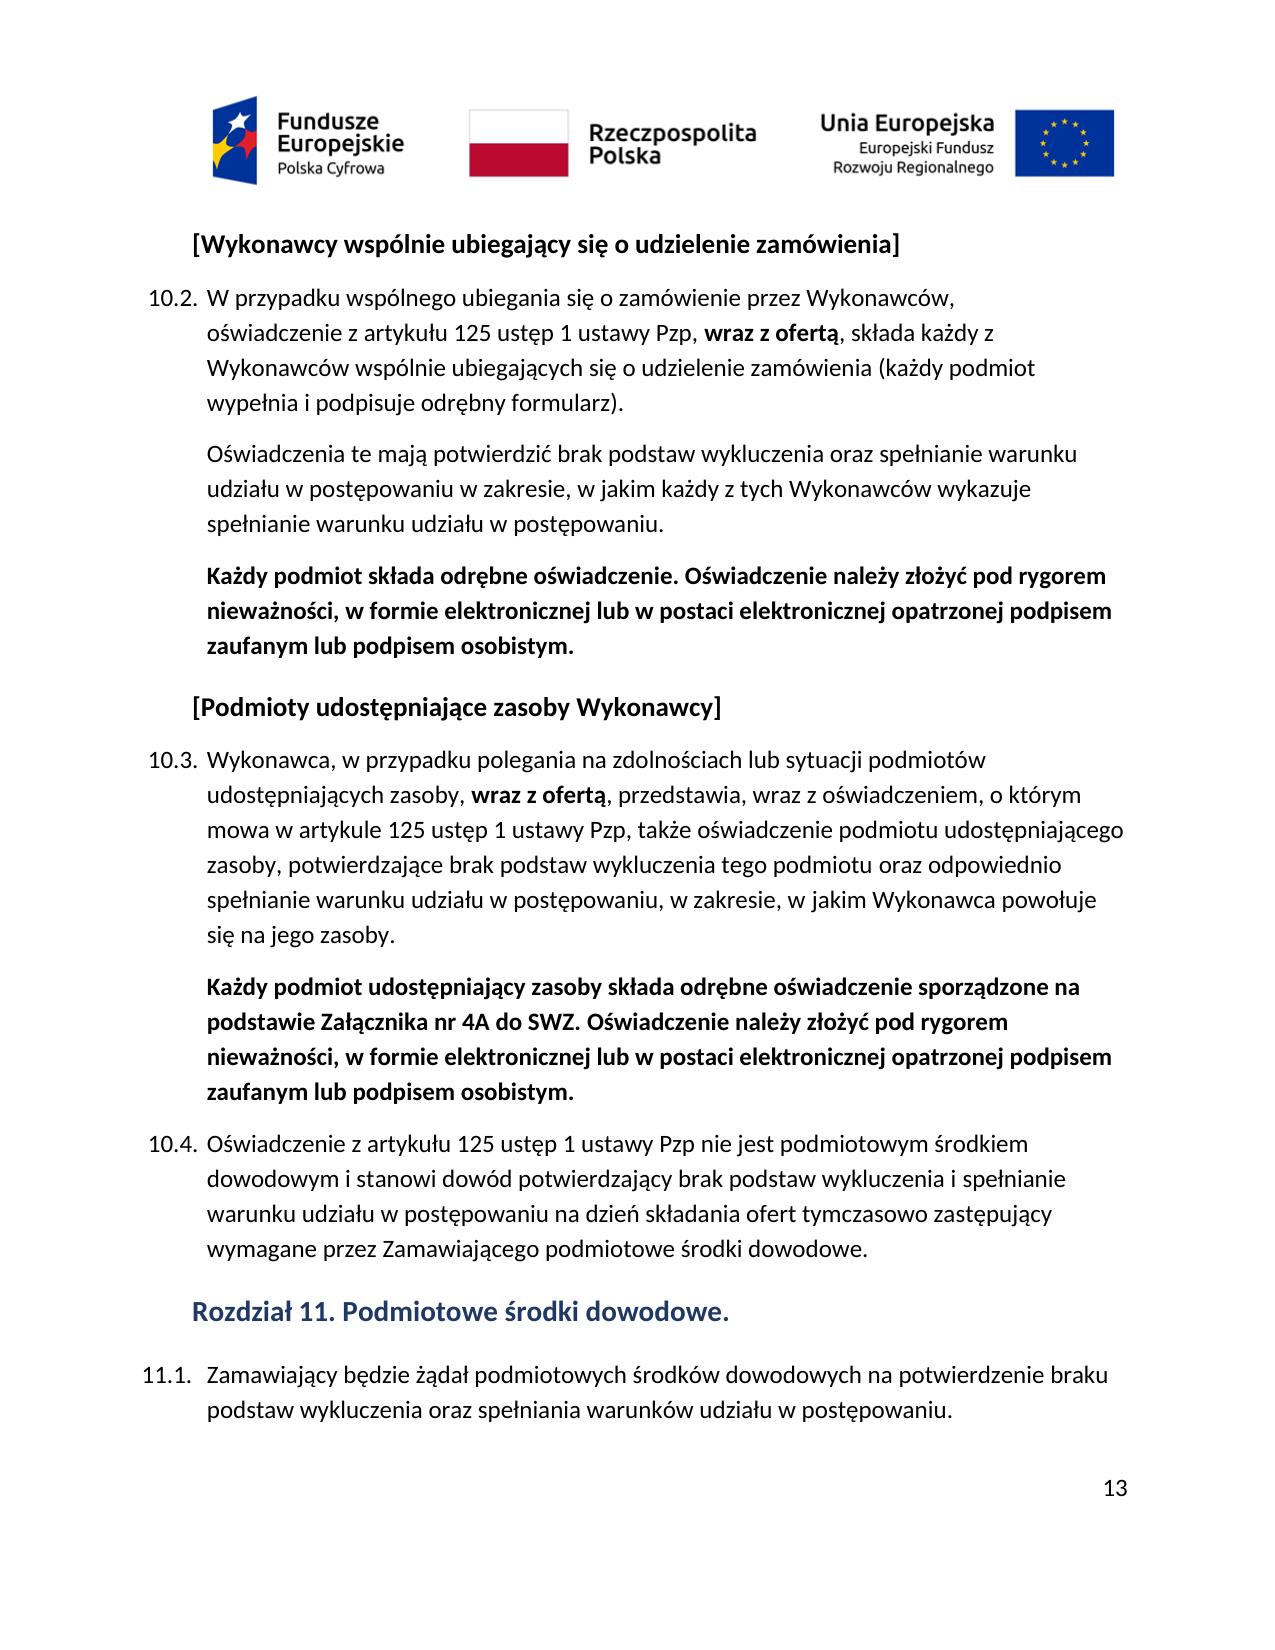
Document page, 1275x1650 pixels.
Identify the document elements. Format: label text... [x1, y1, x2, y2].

list Zamawiający będzie żądał podmiotowych środków dowodowych na potwierdzenie braku podstaw wykluczenia oraz spełniania warunków udziału w postępowaniu. [192, 1359, 1127, 1424]
list Oświadczenie z artykułu 125 ustęp 1 ustawy Pzp nie jest podmiotowym środkiem dowodowym i stanowi dowód potwierdzający brak podstaw wykluczenia i spełnianie warunku udziału w postępowaniu na dzień składania ofert tymczasowo zastępujący wymagane przez Zamawiającego podmiotowe środki dowodowe. [148, 1128, 1127, 1263]
picture [191, 75, 1136, 207]
list Każdy podmiot udostępniający zasoby składa odrębne oświadczenie sporządzone na podstawie Załącznika nr 4A do SWZ. Oświadczenie należy złożyć pod rygorem nieważności, w formie elektronicznej lub w postaci elektronicznej opatrzonej podpisem zaufanym lub podpisem osobistym. [207, 971, 1127, 1107]
list W przypadku wspólnego ubiegania się o zamówienie przez Wykonawców, oświadczenie z artykułu 125 ustęp 1 ustawy Pzp, wraz z ofertą, składa każdy z Wykonawców wspólnie ubiegających się o udzielenie zamówienia (każdy podmiot wypełnia i podpisuje odrębny formularz). [148, 282, 1127, 417]
subtitle [Podmioty udostępniające zasoby Wykonawcy] [192, 690, 1127, 723]
subtitle [Wykonawcy wspólnie ubiegający się o udzielenie zamówienia] [192, 227, 1127, 260]
list Każdy podmiot składa odrębne oświadczenie. Oświadczenie należy złożyć pod rygorem nieważności, w formie elektronicznej lub w postaci elektronicznej opatrzonej podpisem zaufanym lub podpisem osobistym. [207, 560, 1127, 661]
subtitle Rozdział 11. Podmiotowe środki dowodowe. [192, 1293, 1127, 1329]
list Wykonawca, w przypadku polegania na zdolnościach lub sytuacji podmiotów udostępniających zasoby, wraz z ofertą, przedstawia, wraz z oświadczeniem, o którym mowa w artykule 125 ustęp 1 ustawy Pzp, także oświadczenie podmiotu udostępniającego zasoby, potwierdzające brak podstaw wykluczenia tego podmiotu oraz odpowiednio spełnianie warunku udziału w postępowaniu, w zakresie, w jakim Wykonawca powołuje się na jego zasoby. [148, 745, 1127, 950]
list Oświadczenia te mają potwierdzić brak podstaw wykluczenia oraz spełnianie warunku udziału w postępowaniu w zakresie, w jakim każdy z tych Wykonawców wykazuje spełnianie warunku udziału w postępowaniu. [207, 438, 1127, 539]
